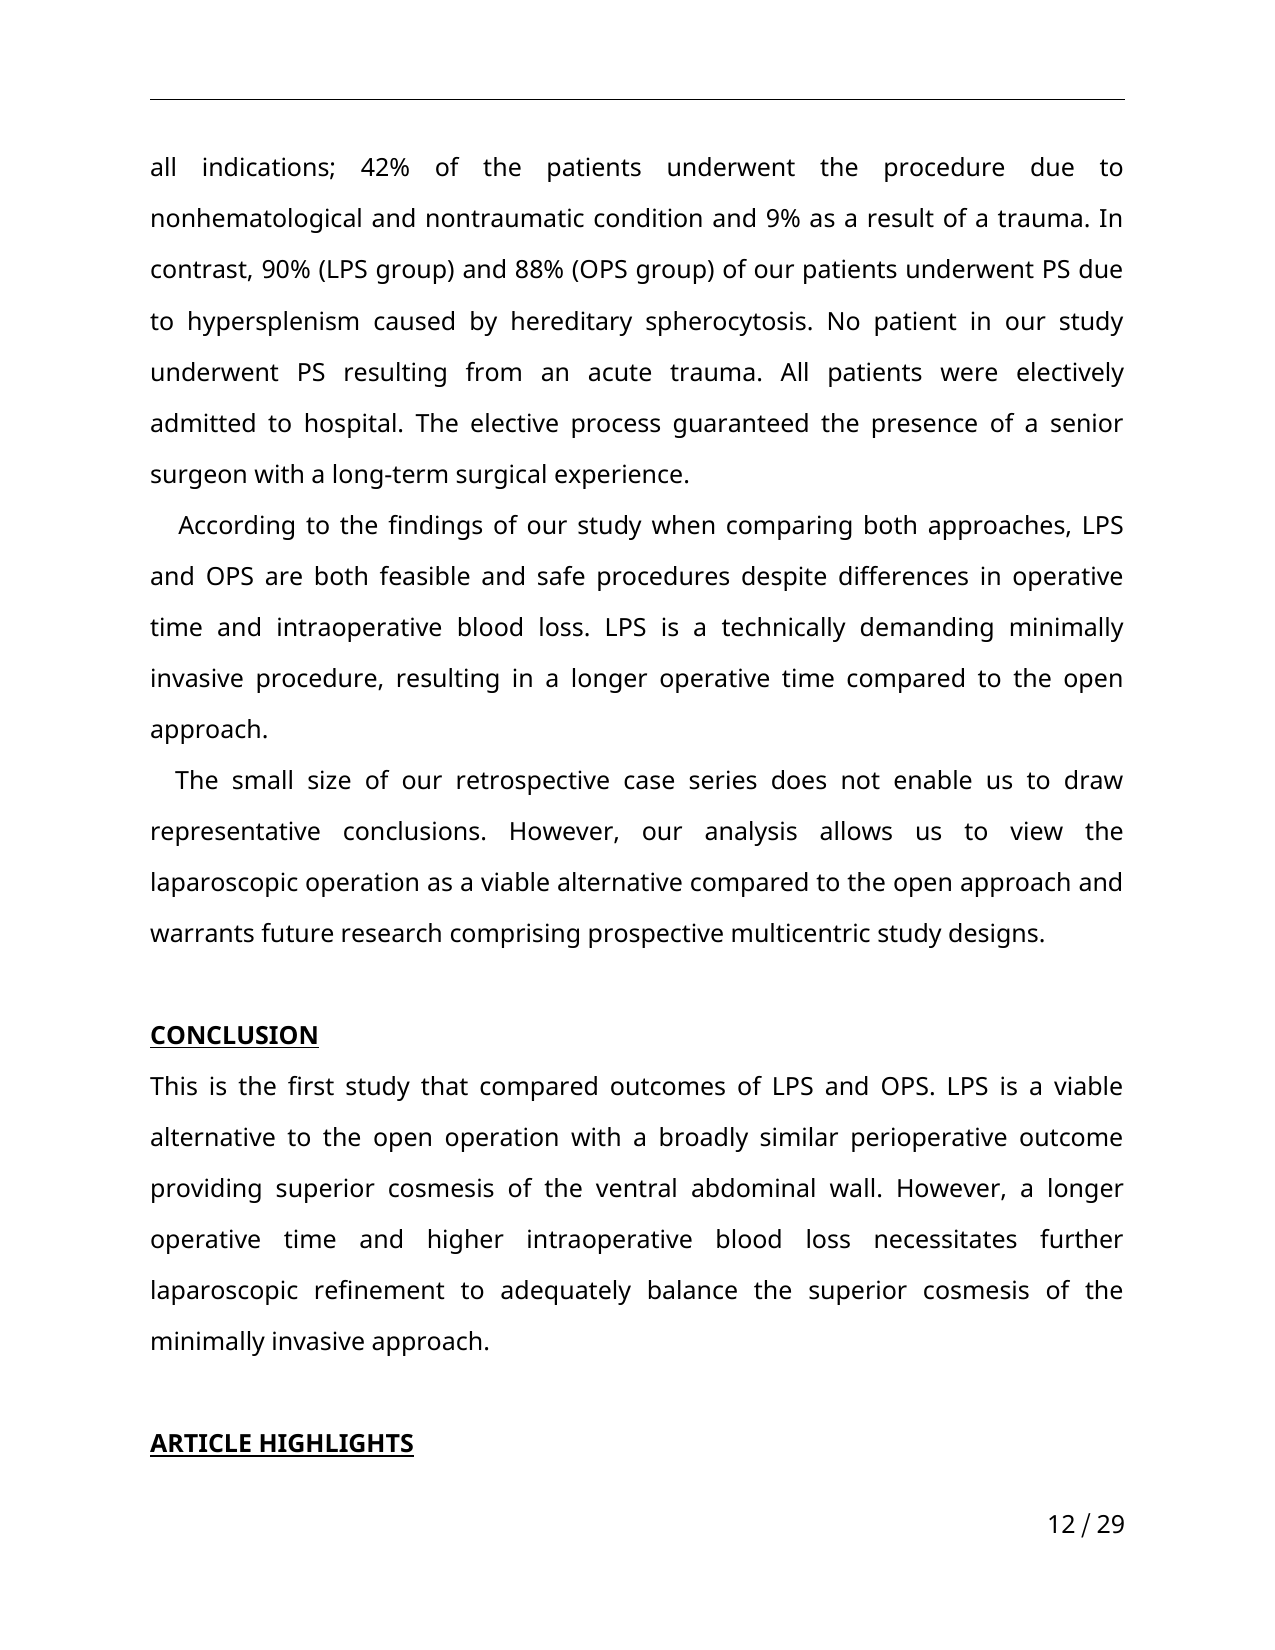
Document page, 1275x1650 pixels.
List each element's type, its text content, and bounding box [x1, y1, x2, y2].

text According to the findings of our study when comparing both approaches, LPS and OPS are both feasible and safe procedures despite differences in operative time and intraoperative blood loss. LPS is a technically demanding minimally invasive procedure, resulting in a longer operative time compared to the open approach. [150, 507, 1125, 746]
text CONCLUSION [150, 1018, 1125, 1052]
text ARTICLE HIGHLIGHTS [150, 1426, 1125, 1460]
text The small size of our retrospective case series does not enable us to draw representative conclusions. However, our analysis allows us to view the laparoscopic operation as a viable alternative compared to the open approach and warrants future research comprising prospective multicentric study designs. [150, 762, 1125, 950]
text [150, 150, 1125, 490]
text This is the first study that compared outcomes of LPS and OPS. LPS is a viable alternative to the open operation with a broadly similar perioperative outcome providing superior cosmesis of the ventral abdominal wall. However, a longer operative time and higher intraoperative blood loss necessitates further laparoscopic refinement to adequately balance the superior cosmesis of the minimally invasive approach. [150, 1069, 1125, 1358]
